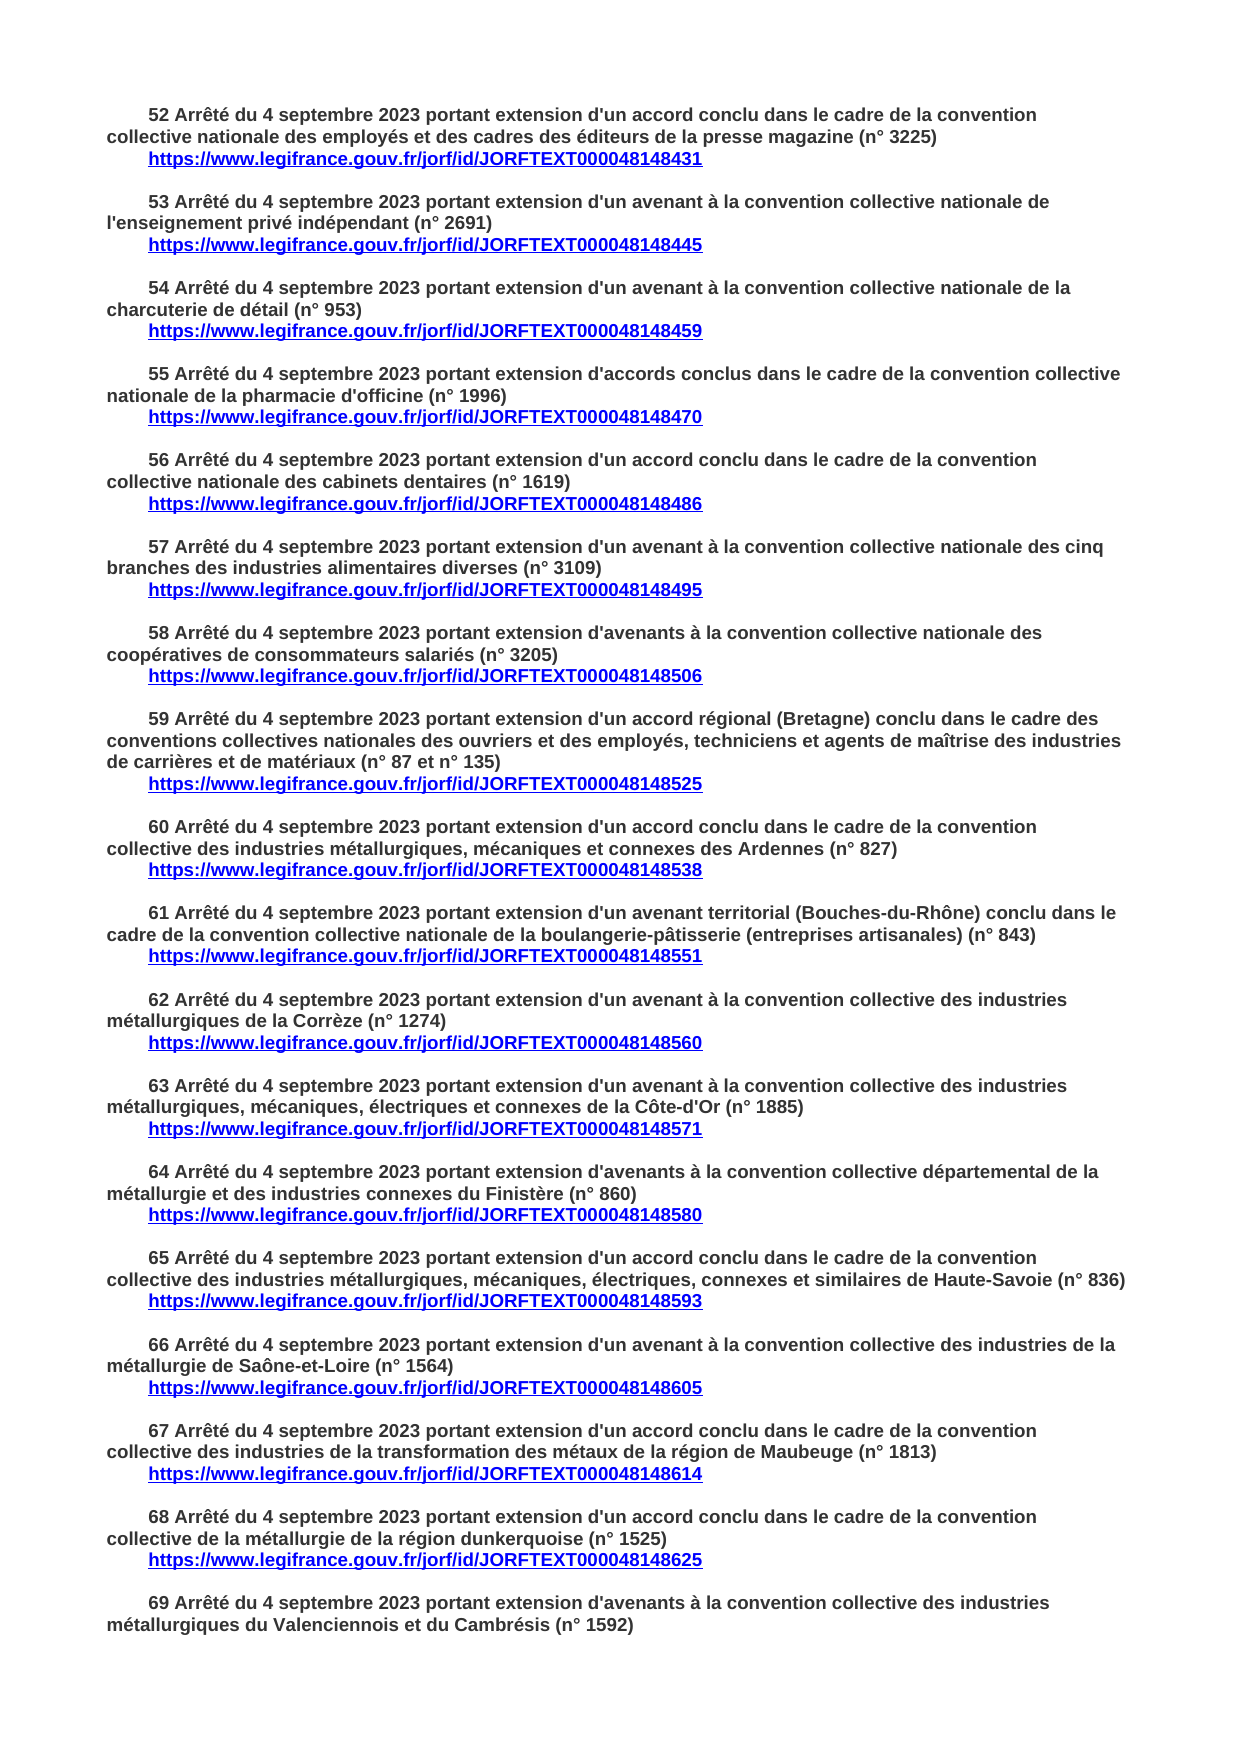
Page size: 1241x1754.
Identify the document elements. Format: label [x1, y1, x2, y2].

text [106, 83, 1128, 1635]
